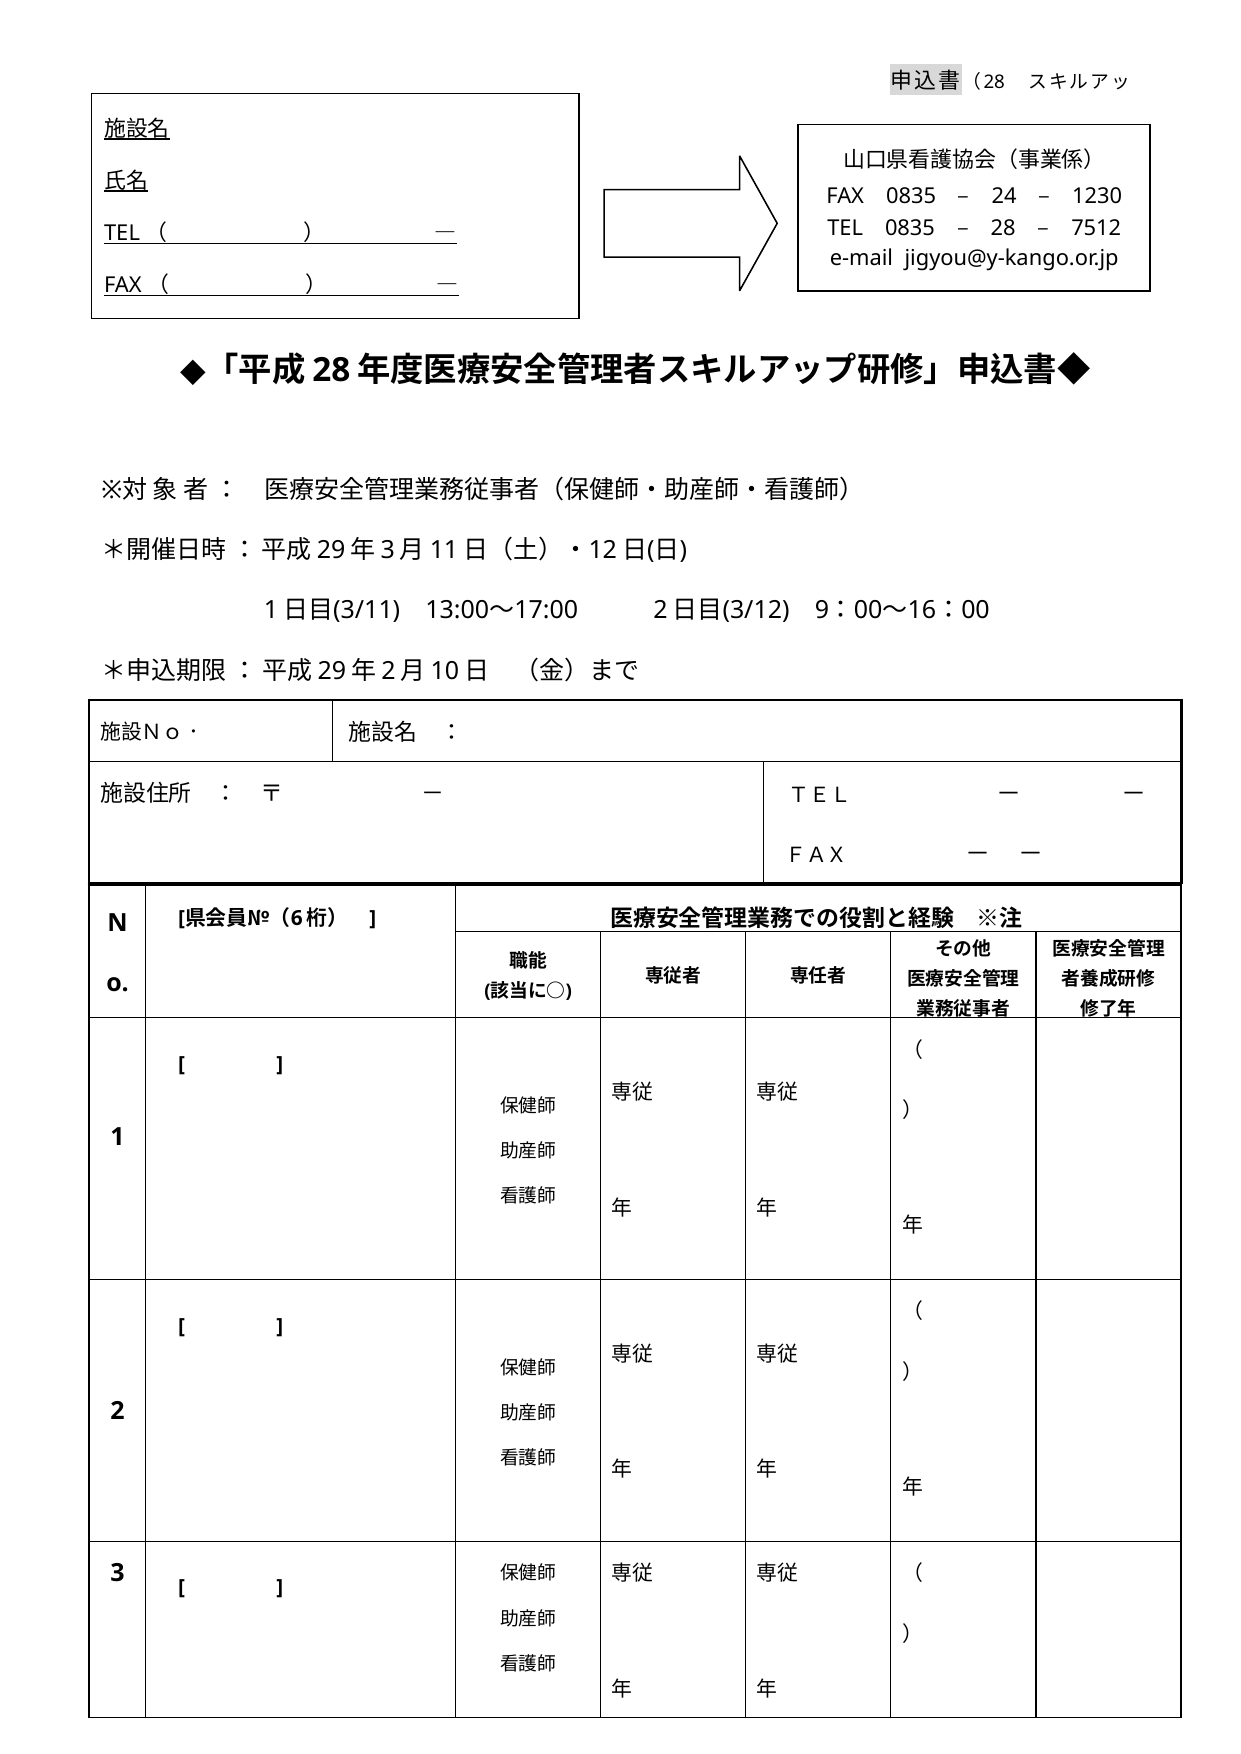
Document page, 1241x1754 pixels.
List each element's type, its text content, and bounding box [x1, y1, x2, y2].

table_header 施設名 ： [333, 701, 1180, 761]
table_cell [ ] [146, 1018, 455, 1279]
table_cell 専任者 [746, 932, 890, 1017]
table_cell 保健師 助産師 看護師 [456, 1280, 600, 1541]
text ◆「平成28年度医療安全管理者スキルアップ研修」申込書◆ [89, 337, 1181, 397]
table_cell 専従者 [601, 932, 745, 1017]
text 1日目(3/11) 13:00～17:00 2日目(3/12) 9：00～16：00 [89, 578, 1181, 638]
table_cell （ ） 年 [891, 1018, 1035, 1279]
text ＊開催日時 ： 平成29年3月11日（土）・12日(日) [89, 518, 1181, 578]
text ※対 象 者 ： 医療安全管理業務従事者（保健師・助産師・看護師） [89, 458, 1181, 518]
table_cell 医療安全管理者養成研修 修了年 [1037, 932, 1180, 1017]
table_cell 専従 年 [601, 1018, 745, 1279]
table_cell 専従 年 [746, 1018, 890, 1279]
table_header No. [90, 886, 145, 1017]
table_header 施設Ｎｏ． [90, 701, 332, 761]
table_header [県会員№（6桁） ] 氏名 [146, 886, 455, 1017]
table_cell 職能 (該当に○) [456, 932, 600, 1017]
table_cell 2 [90, 1280, 145, 1541]
table_cell [ ] [146, 1542, 455, 1717]
table_cell 専従 年 [746, 1542, 890, 1717]
table_header 医療安全管理業務での役割と経験 ※注 [456, 886, 1180, 931]
table_cell その他 医療安全管理業務従事者 [891, 932, 1035, 1017]
table_cell 専従 年 [601, 1280, 745, 1541]
table_cell 3 [90, 1542, 145, 1717]
table_cell 施設住所 ： 〒 － [90, 762, 763, 882]
text ＊申込期限 ： 平成29年2月10日 （金）まで [89, 638, 1181, 698]
table_cell 専従 年 [601, 1542, 745, 1717]
table_cell （ ） 年 [891, 1280, 1035, 1541]
table_cell 専従 年 [746, 1280, 890, 1541]
table_cell 1 [90, 1018, 145, 1279]
table_cell [1037, 1018, 1180, 1279]
table_cell [ ] [146, 1280, 455, 1541]
table_cell [1037, 1542, 1180, 1717]
table_cell [1037, 1280, 1180, 1541]
table_cell 保健師 助産師 看護師 [456, 1542, 600, 1717]
table_cell 保健師 助産師 看護師 [456, 1018, 600, 1279]
table_cell ＴＥＬ － － ＦＡＸ － － [764, 762, 1180, 882]
table_cell （ ） 年 [891, 1542, 1035, 1717]
